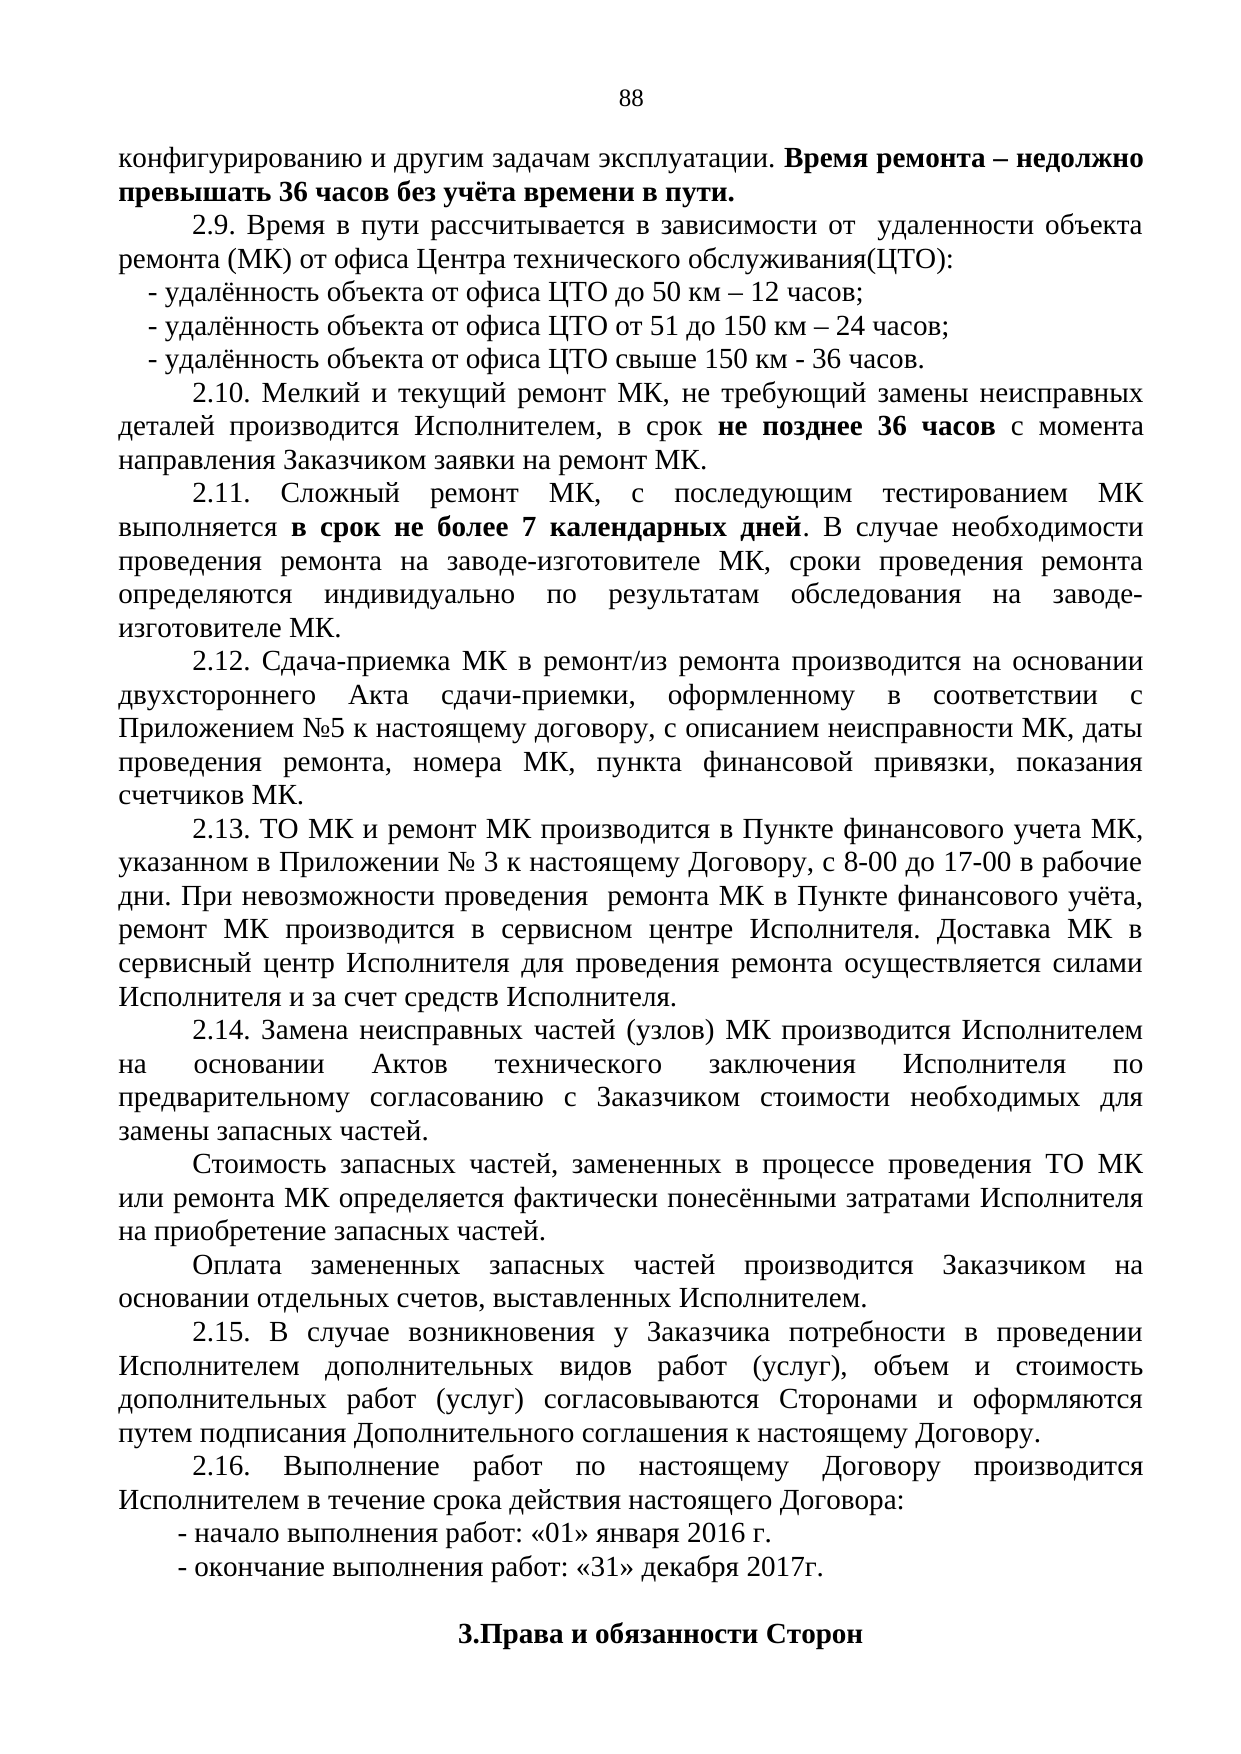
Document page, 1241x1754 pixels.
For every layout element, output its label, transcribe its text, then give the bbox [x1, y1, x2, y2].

text 2.14. Замена неисправных частей (узлов) МК производится Исполнителем на основании Актов технического заключения Исполнителя по предварительному согласованию с Заказчиком стоимости необходимых для замены запасных частей. [118, 1012, 1144, 1146]
text 2.15. В случае возникновения у Заказчика потребности в проведении Исполнителем дополнительных видов работ (услуг), объем и стоимость дополнительных работ (услуг) согласовываются Сторонами и оформляются путем подписания Дополнительного соглашения к настоящему Договору. [118, 1314, 1144, 1448]
text 2.10. Мелкий и текущий ремонт МК, не требующий замены неисправных деталей производится Исполнителем, в срок не позднее 36 часов с момента направления Заказчиком заявки на ремонт МК. [118, 375, 1144, 476]
text 2.11. Сложный ремонт МК, с последующим тестированием МК выполняется в срок не более 7 календарных дней. В случае необходимости проведения ремонта на заводе-изготовителе МК, сроки проведения ремонта определяются индивидуально по результатам обследования на заводе-изготовителе МК. [118, 476, 1144, 643]
text - удалённость объекта от офиса ЦТО до 50 км – 12 часов; [118, 274, 1144, 308]
text - начало выполнения работ: «01» января 2016 г. [118, 1515, 1144, 1549]
text 2.12. Сдача-приемка МК в ремонт/из ремонта производится на основании двухстороннего Акта сдачи-приемки, оформленному в соответствии с Приложением №5 к настоящему договору, с описанием неисправности МК, даты проведения ремонта, номера МК, пункта финансовой привязки, показания счетчиков МК. [118, 643, 1144, 811]
text Оплата замененных запасных частей производится Заказчиком на основании отдельных счетов, выставленных Исполнителем. [118, 1247, 1144, 1314]
text Стоимость запасных частей, замененных в процессе проведения ТО МК или ремонта МК определяется фактически понесёнными затратами Исполнителя на приобретение запасных частей. [118, 1146, 1144, 1247]
text 2.13. ТО МК и ремонт МК производится в Пункте финансового учета МК, указанном в Приложении № 3 к настоящему Договору, с 8-00 до 17-00 в рабочие дни. При невозможности проведения ремонта МК в Пункте финансового учёта, ремонт МК производится в сервисном центре Исполнителя. Доставка МК в сервисный центр Исполнителя для проведения ремонта осуществляется силами Исполнителя и за счет средств Исполнителя. [118, 811, 1144, 1012]
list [118, 140, 1144, 207]
list 2.9. Время в пути рассчитывается в зависимости от удаленности объекта ремонта (МК) от офиса Центра технического обслуживания(ЦТО): [118, 207, 1144, 274]
list Права и обязанности Сторон [177, 1616, 1144, 1649]
text - окончание выполнения работ: «31» декабря 2017г. [118, 1549, 1144, 1582]
text - удалённость объекта от офиса ЦТО свыше 150 км - 36 часов. [118, 341, 1144, 375]
text - удалённость объекта от офиса ЦТО от 51 до 150 км – 24 часов; [118, 308, 1144, 341]
text 2.16. Выполнение работ по настоящему Договору производится Исполнителем в течение срока действия настоящего Договора: [118, 1448, 1144, 1515]
